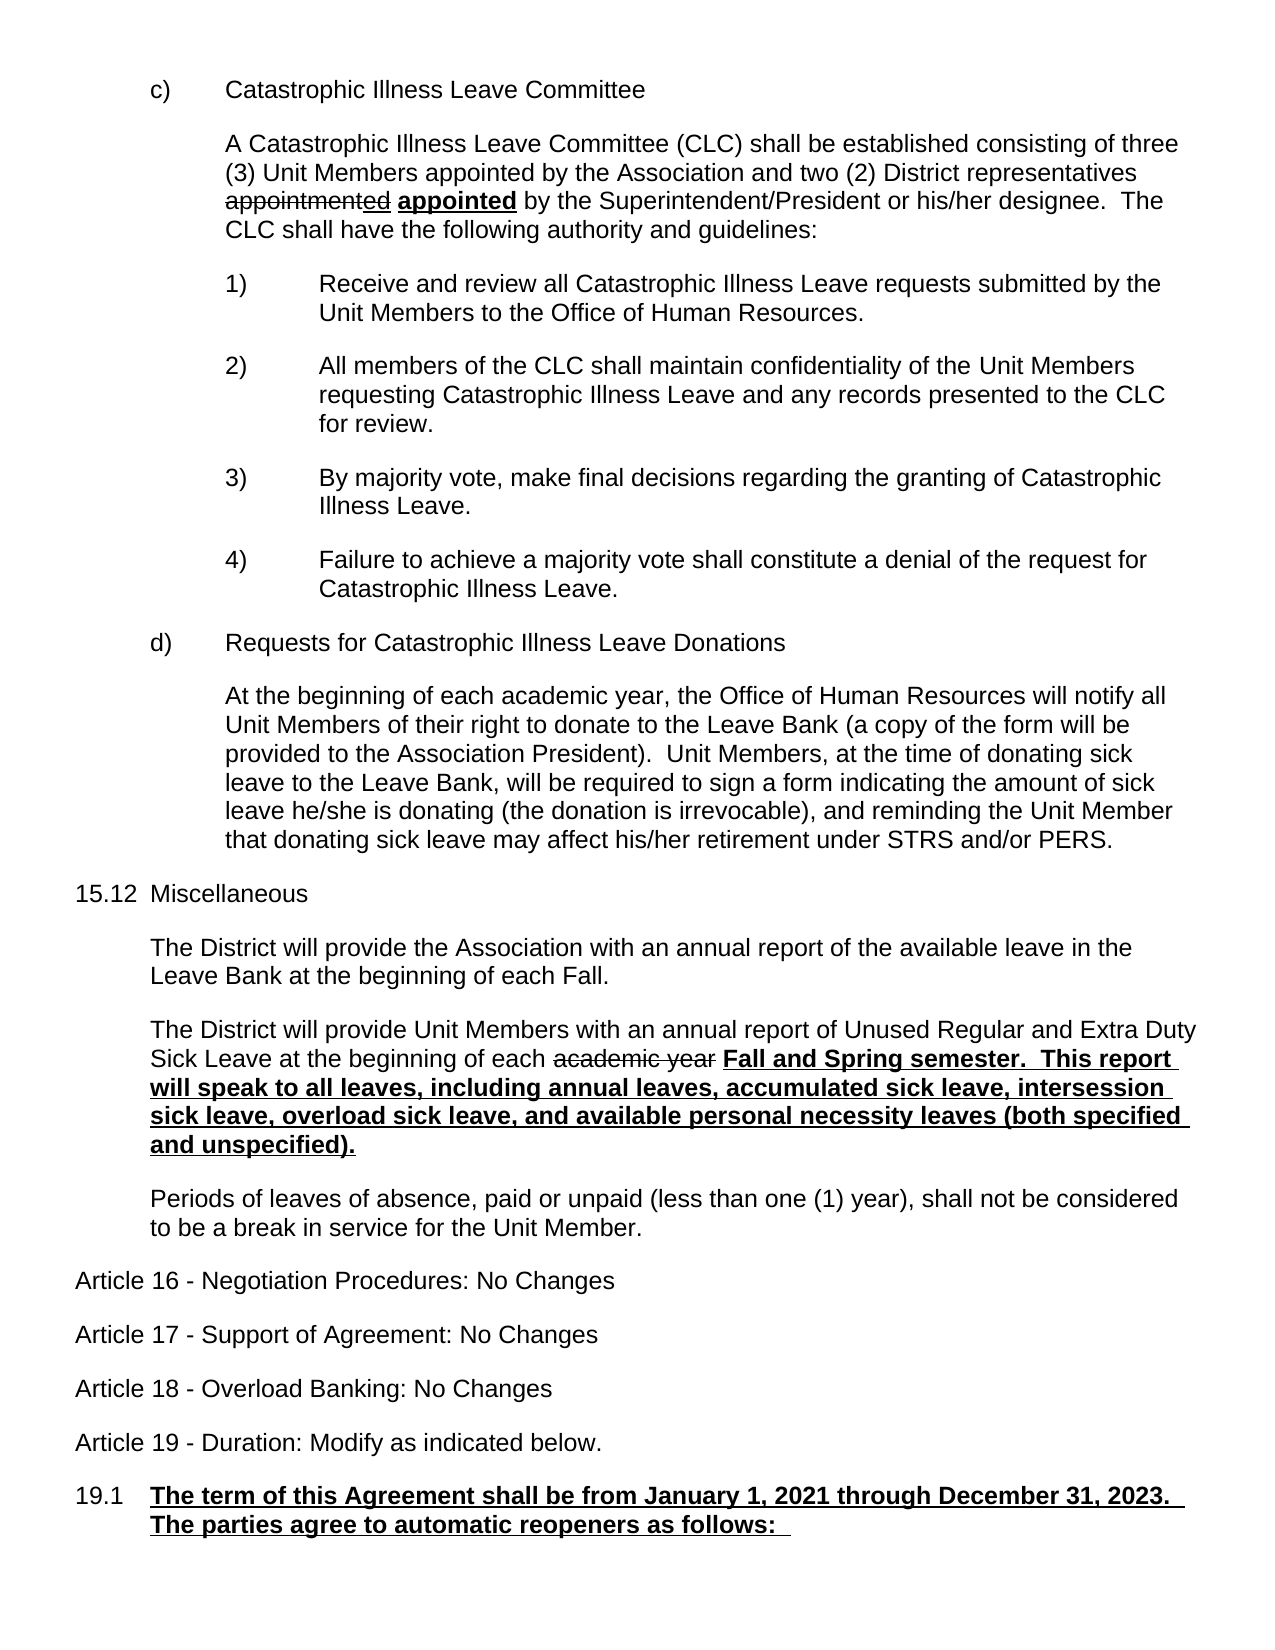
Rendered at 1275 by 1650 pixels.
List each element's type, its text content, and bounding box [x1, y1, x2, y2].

list Catastrophic Illness Leave Committee [150, 75, 1200, 104]
text Article 16 - Negotiation Procedures: No Changes [75, 1266, 1200, 1295]
text The District will provide Unit Members with an annual report of Unused Regular and Extra Duty Sick Leave at the beginning of each academic year Fall and Spring semester. This report will speak to all leaves, including annual leaves, accumulated sick leave, intersession sick leave, overload sick leave, and available personal necessity leaves (both specified and unspecified). [150, 1015, 1200, 1159]
text d) Requests for Catastrophic Illness Leave Donations [150, 627, 1200, 656]
text Article 18 - Overload Banking: No Changes [75, 1374, 1200, 1402]
text 19.1 The term of this Agreement shall be from January 1, 2021 through December 31, 2023. The parties agree to automatic reopeners as follows: [75, 1481, 1200, 1539]
text 3) By majority vote, make final decisions regarding the granting of Catastrophic Illness Leave. [225, 462, 1200, 520]
text Article 17 - Support of Agreement: No Changes [75, 1320, 1200, 1349]
text At the beginning of each academic year, the Office of Human Resources will notify all Unit Members of their right to donate to the Leave Bank (a copy of the form will be provided to the Association President). Unit Members, at the time of donating sick leave to the Leave Bank, will be required to sign a form indicating the amount of sick leave he/she is donating (the donation is irrevocable), and reminding the Unit Member that donating sick leave may affect his/her retirement under STRS and/or PERS. [225, 681, 1200, 854]
text Periods of leaves of absence, paid or unpaid (less than one (1) year), shall not be considered to be a break in service for the Unit Member. [150, 1184, 1200, 1241]
text A Catastrophic Illness Leave Committee (CLC) shall be established consisting of three (3) Unit Members appointed by the Association and two (2) District representatives appointmented appointed by the Superintendent/President or his/her designee. The CLC shall have the following authority and guidelines: [225, 129, 1200, 244]
text Article 19 - Duration: Modify as indicated below. [75, 1427, 1200, 1456]
text 2) All members of the CLC shall maintain confidentiality of the Unit Members requesting Catastrophic Illness Leave and any records presented to the CLC for review. [225, 351, 1200, 437]
text 1) Receive and review all Catastrophic Illness Leave requests submitted by the Unit Members to the Office of Human Resources. [225, 269, 1200, 326]
text The District will provide the Association with an annual report of the available leave in the Leave Bank at the beginning of each Fall. [150, 932, 1200, 990]
subtitle 15.12 Miscellaneous [75, 879, 1200, 907]
text 4) Failure to achieve a majority vote shall constitute a denial of the request for Catastrophic Illness Leave. [225, 545, 1200, 602]
